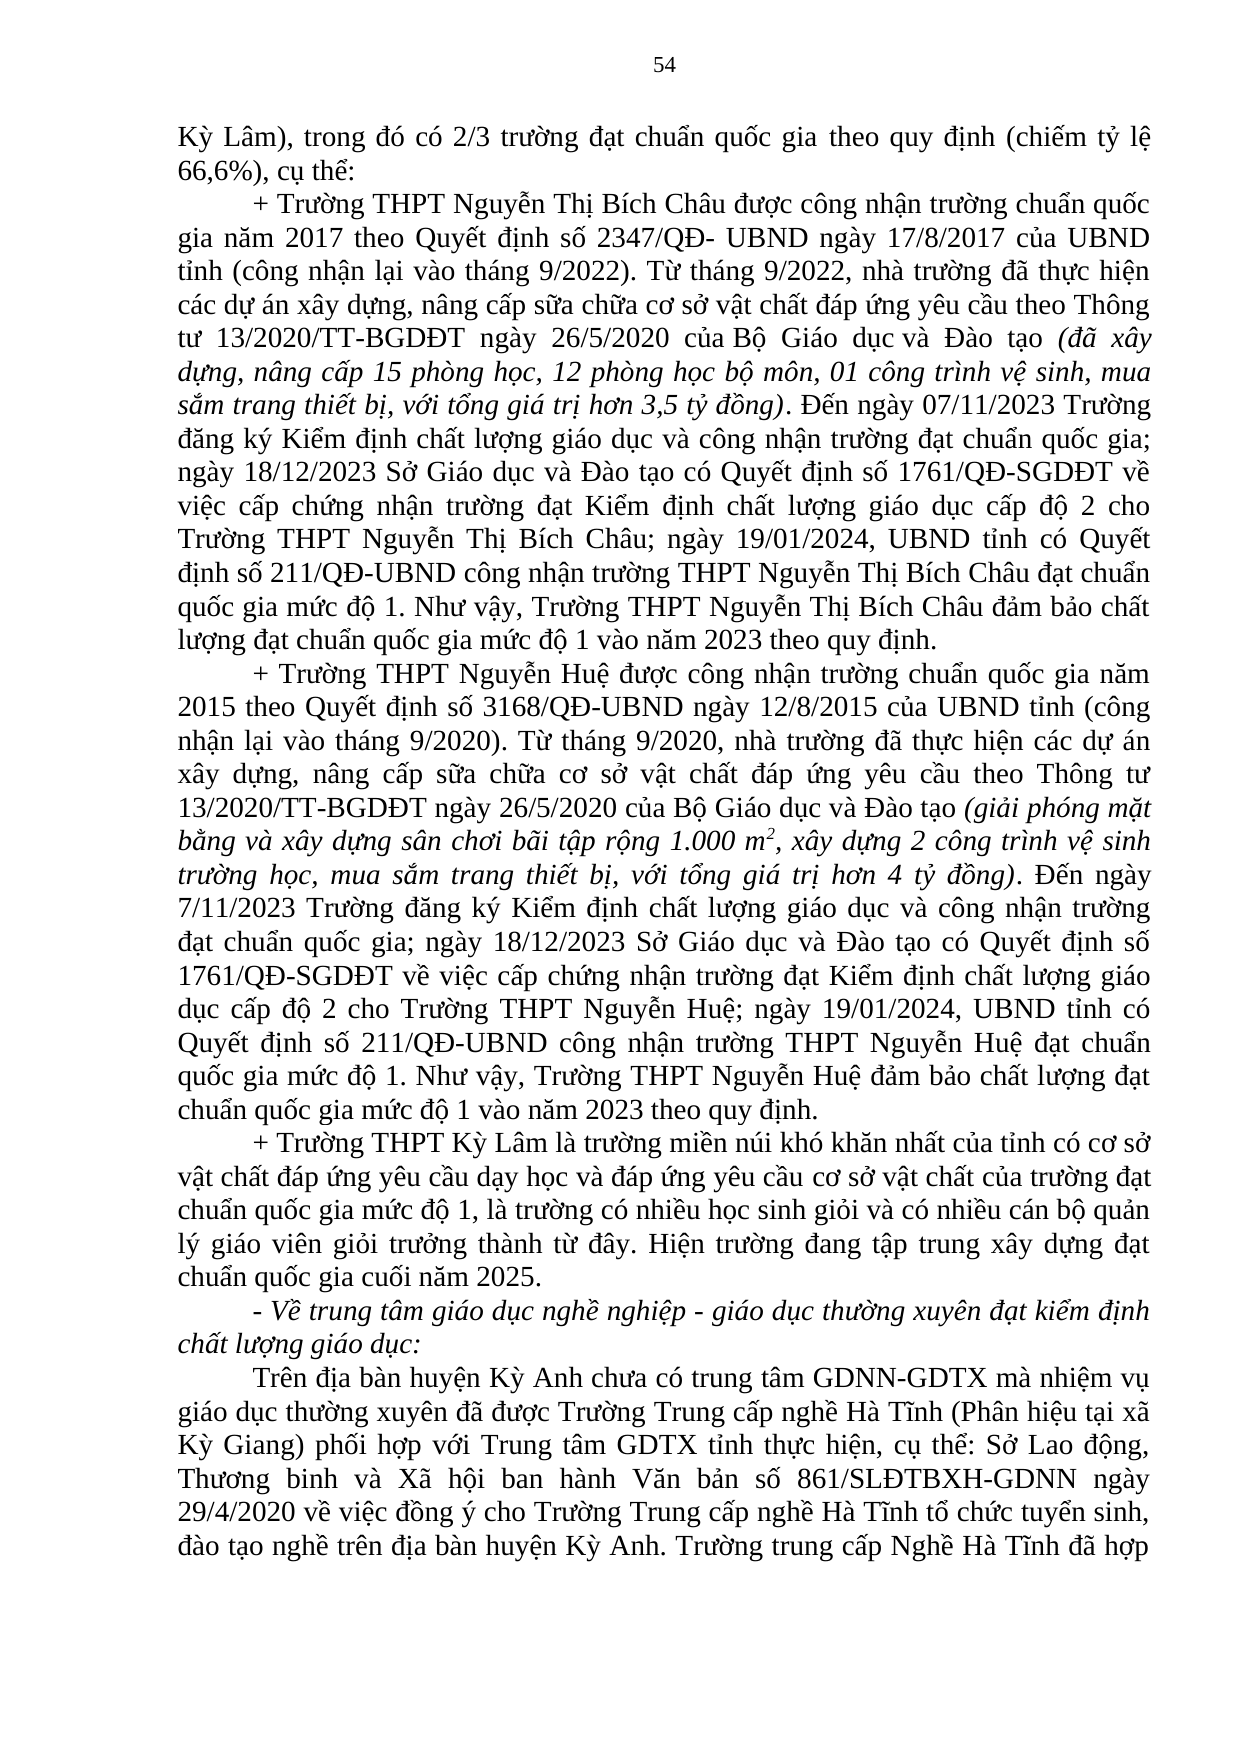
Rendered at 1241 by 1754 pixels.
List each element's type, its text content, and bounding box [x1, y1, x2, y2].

text - Về trung tâm giáo dục nghề nghiệp - giáo dục thường xuyên đạt kiểm định chất lượng giáo dục: [177, 1293, 1152, 1359]
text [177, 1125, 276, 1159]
text + Trường THPT Kỳ Lâm là trường miền núi khó khăn nhất của tỉnh có cơ sở vật chất đáp ứng yêu cầu dạy học và đáp ứng yêu cầu cơ sở vật chất của trường đạt chuẩn quốc gia mức độ 1, là trường có nhiều học sinh giỏi và có nhiều cán bộ quản lý giáo viên giỏi trưởng thành từ đây. Hiện trường đang tập trung xây dựng đạt chuẩn quốc gia cuối năm 2025. [177, 1259, 1152, 1293]
text + Trường THPT Nguyễn Huệ được công nhận trường chuẩn quốc gia năm 2015 theo Quyết định số 3168/QĐ-UBND ngày 12/8/2015 của UBND tỉnh (công nhận lại vào tháng 9/2020). Từ tháng 9/2020, nhà trường đã thực hiện các dự án xây dựng, nâng cấp sữa chữa cơ sở vật chất đáp ứng yêu cầu theo Thông tư 13/2020/TT-BGDĐT ngày 26/5/2020 của Bộ Giáo dục và Đào tạo (giải phóng mặt bằng và xây dựng sân chơi bãi tập rộng 1.000 m2, xây dựng 2 công trình vệ sinh trường học, mua sắm trang thiết bị, với tổng giá trị hơn 4 tỷ đồng). Đến ngày 7/11/2023 Trường đăng ký Kiểm định chất lượng giáo dục và công nhận trường đạt chuẩn quốc gia; ngày 18/12/2023 Sở Giáo dục và Đào tạo có Quyết định số 1761/QĐ-SGDĐT về việc cấp chứng nhận trường đạt Kiểm định chất lượng giáo dục cấp độ 2 cho Trường THPT Nguyễn Huệ; ngày 19/01/2024, UBND tỉnh có Quyết định số 211/QĐ-UBND công nhận trường THPT Nguyễn Huệ đạt chuẩn quốc gia mức độ 1. Như vậy, Trường THPT Nguyễn Huệ đảm bảo chất lượng đạt chuẩn quốc gia mức độ 1 vào năm 2023 theo quy định. [177, 656, 1152, 1125]
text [176, 1359, 1153, 1627]
text + Trường THPT Nguyễn Thị Bích Châu được công nhận trường chuẩn quốc gia năm 2017 theo Quyết định số 2347/QĐ- UBND ngày 17/8/2017 của UBND tỉnh (công nhận lại vào tháng 9/2022). Từ tháng 9/2022, nhà trường đã thực hiện các dự án xây dựng, nâng cấp sữa chữa cơ sở vật chất đáp ứng yêu cầu theo Thông tư 13/2020/TT-BGDĐT ngày 26/5/2020 của Bộ Giáo dục và Đào tạo (đã xây dựng, nâng cấp 15 phòng học, 12 phòng học bộ môn, 01 công trình vệ sinh, mua sắm trang thiết bị, với tổng giá trị hơn 3,5 tỷ đồng). Đến ngày 07/11/2023 Trường đăng ký Kiểm định chất lượng giáo dục và công nhận trường đạt chuẩn quốc gia; ngày 18/12/2023 Sở Giáo dục và Đào tạo có Quyết định số 1761/QĐ-SGDĐT về việc cấp chứng nhận trường đạt Kiểm định chất lượng giáo dục cấp độ 2 cho Trường THPT Nguyễn Thị Bích Châu; ngày 19/01/2024, UBND tỉnh có Quyết định số 211/QĐ-UBND công nhận trường THPT Nguyễn Thị Bích Châu đạt chuẩn quốc gia mức độ 1. Như vậy, Trường THPT Nguyễn Thị Bích Châu đảm bảo chất lượng đạt chuẩn quốc gia mức độ 1 vào năm 2023 theo quy định. [177, 186, 1152, 656]
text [176, 118, 1153, 186]
